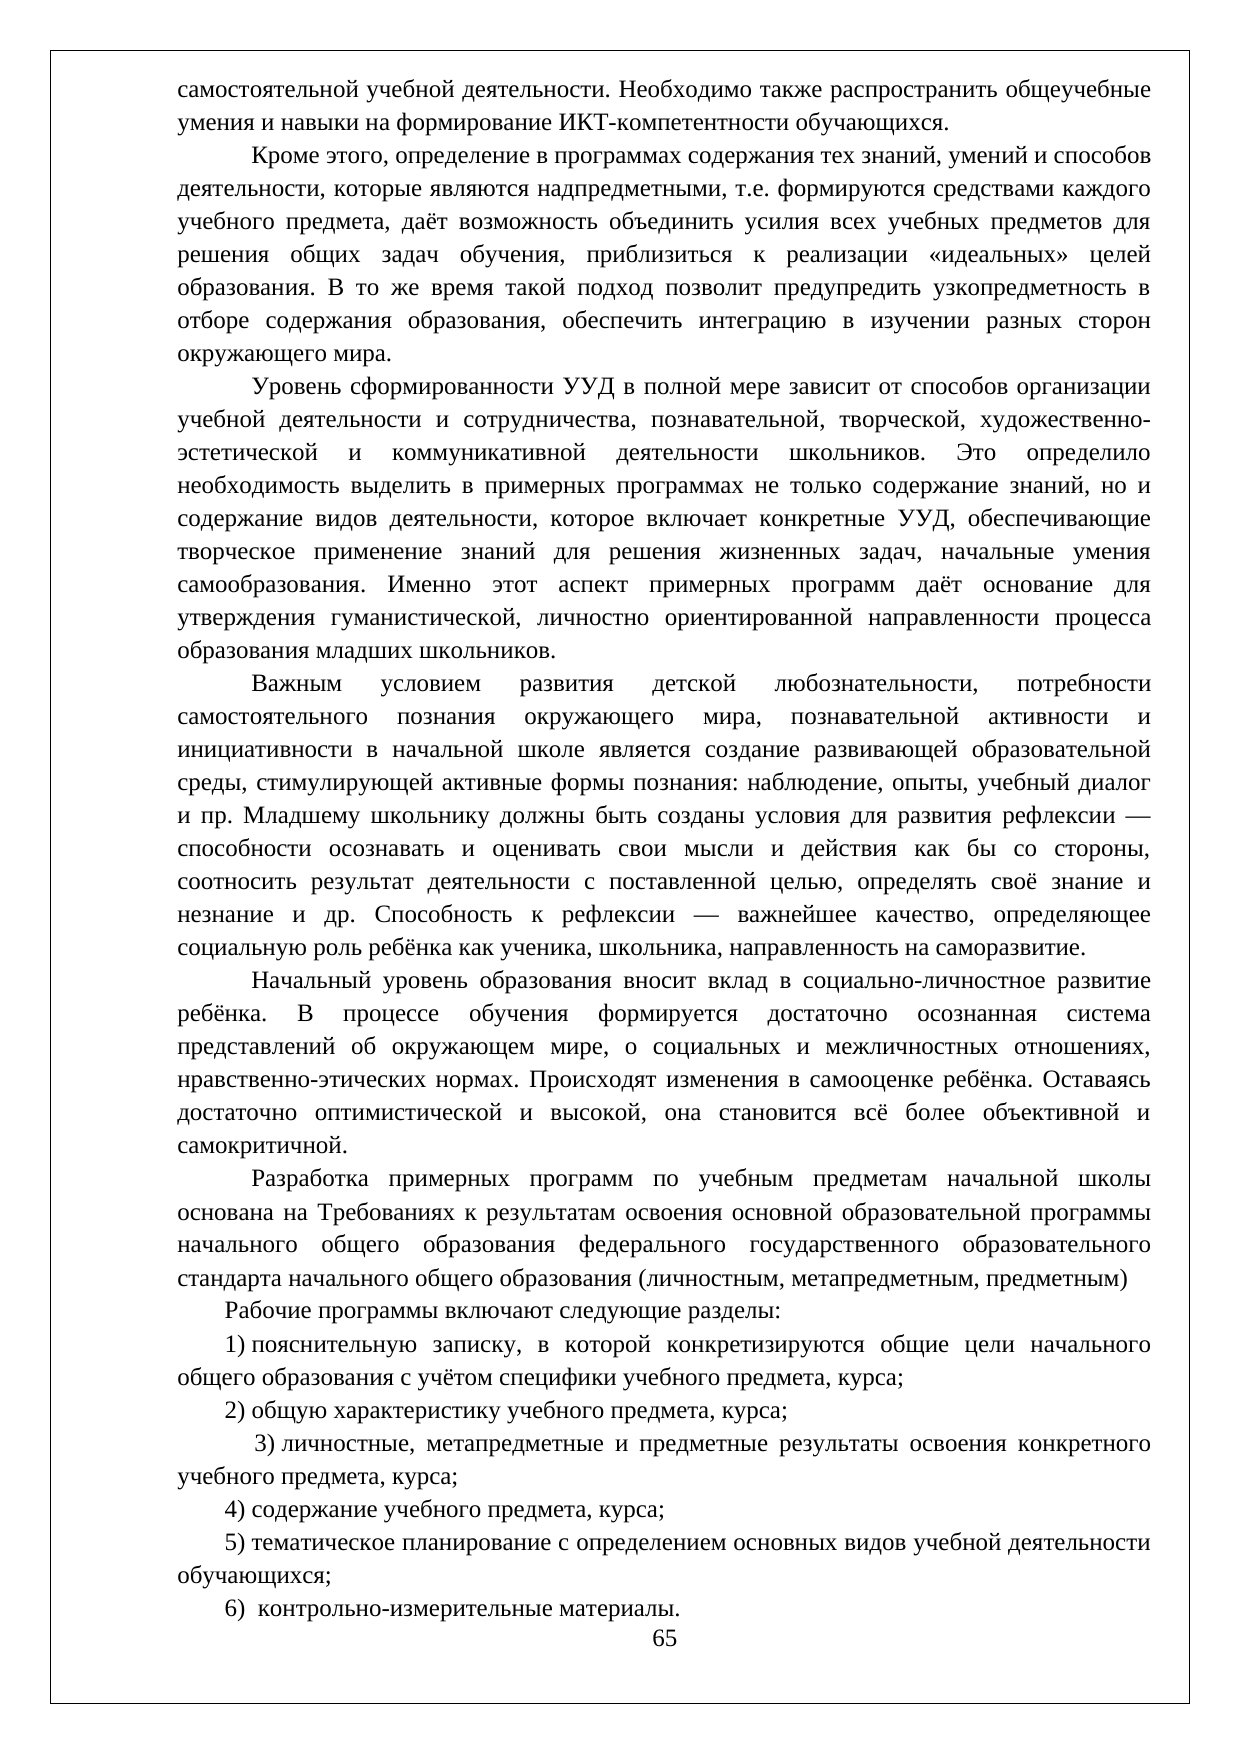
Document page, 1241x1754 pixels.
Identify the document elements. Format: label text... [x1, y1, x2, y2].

text Кроме этого, определение в программах содержания тех знаний, умений и способов деятельности, которые являются надпредметными, т.е. формируются средствами каждого учебного предмета, даёт возможность объединить усилия всех учебных предметов для решения общих задач обучения, приблизиться к реализации «идеальных» целей образования. В то же время такой подход позволит предупредить узкопредметность в отборе содержания образования, обеспечить интеграцию в изучении разных сторон окружающего мира. [177, 140, 1152, 367]
text Начальный уровень образования вносит вклад в социально-личностное развитие ребёнка. В процессе обучения формируется достаточно осознанная система представлений об окружающем мире, о социальных и межличностных отношениях, нравственно-этических нормах. Происходят изменения в самооценке ребёнка. Оставаясь достаточно оптимистической и высокой, она становится всё более объективной и самокритичной. [177, 965, 1152, 1159]
text Уровень сформированности УУД в полной мере зависит от способов организации учебной деятельности и сотрудничества, познавательной, творческой, художественно-эстетической и коммуникативной деятельности школьников. Это определило необходимость выделить в примерных программах не только содержание знаний, но и содержание видов деятельности, которое включает конкретные УУД, обеспечивающие творческое применение знаний для решения жизненных задач, начальные умения самообразования. Именно этот аспект примерных программ даёт основание для утверждения гуманистической, личностно ориентированной направленности процесса образования младших школьников. [177, 371, 1152, 664]
text 4) содержание учебного предмета, курса; [177, 1494, 1152, 1522]
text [177, 74, 1152, 136]
text 2) общую характеристику учебного предмета, курса; [177, 1395, 1152, 1423]
text Разработка примерных программ по учебным предметам начальной школы основана на Требованиях к результатам освоения основной образовательной программы начального общего образования федерального государственного образовательного стандарта начального общего образования (личностным, метапредметным, предметным) [177, 1163, 1152, 1291]
text Рабочие программы включают следующие разделы: [177, 1296, 1152, 1324]
text 6) контрольно-измерительные материалы. [177, 1593, 1152, 1622]
text 5) тематическое планирование с определением основных видов учебной деятельности обучающихся; [177, 1527, 1152, 1588]
text 1) пояснительную записку, в которой конкретизируются общие цели начального общего образования с учётом специфики учебного предмета, курса; [177, 1329, 1152, 1390]
text Важным условием развития детской любознательности, потребности самостоятельного познания окружающего мира, познавательной активности и инициативности в начальной школе является создание развивающей образовательной среды, стимулирующей активные формы познания: наблюдение, опыты, учебный диалог и пр. Младшему школьнику должны быть созданы условия для развития рефлексии — способности осознавать и оценивать свои мысли и действия как бы со стороны, соотносить результат деятельности с поставленной целью, определять своё знание и незнание и др. Способность к рефлексии — важнейшее качество, определяющее социальную роль ребёнка как ученика, школьника, направленность на саморазвитие. [177, 668, 1152, 961]
text 3) личностные, метапредметные и предметные результаты освоения конкретного учебного предмета, курса; [177, 1428, 1152, 1489]
